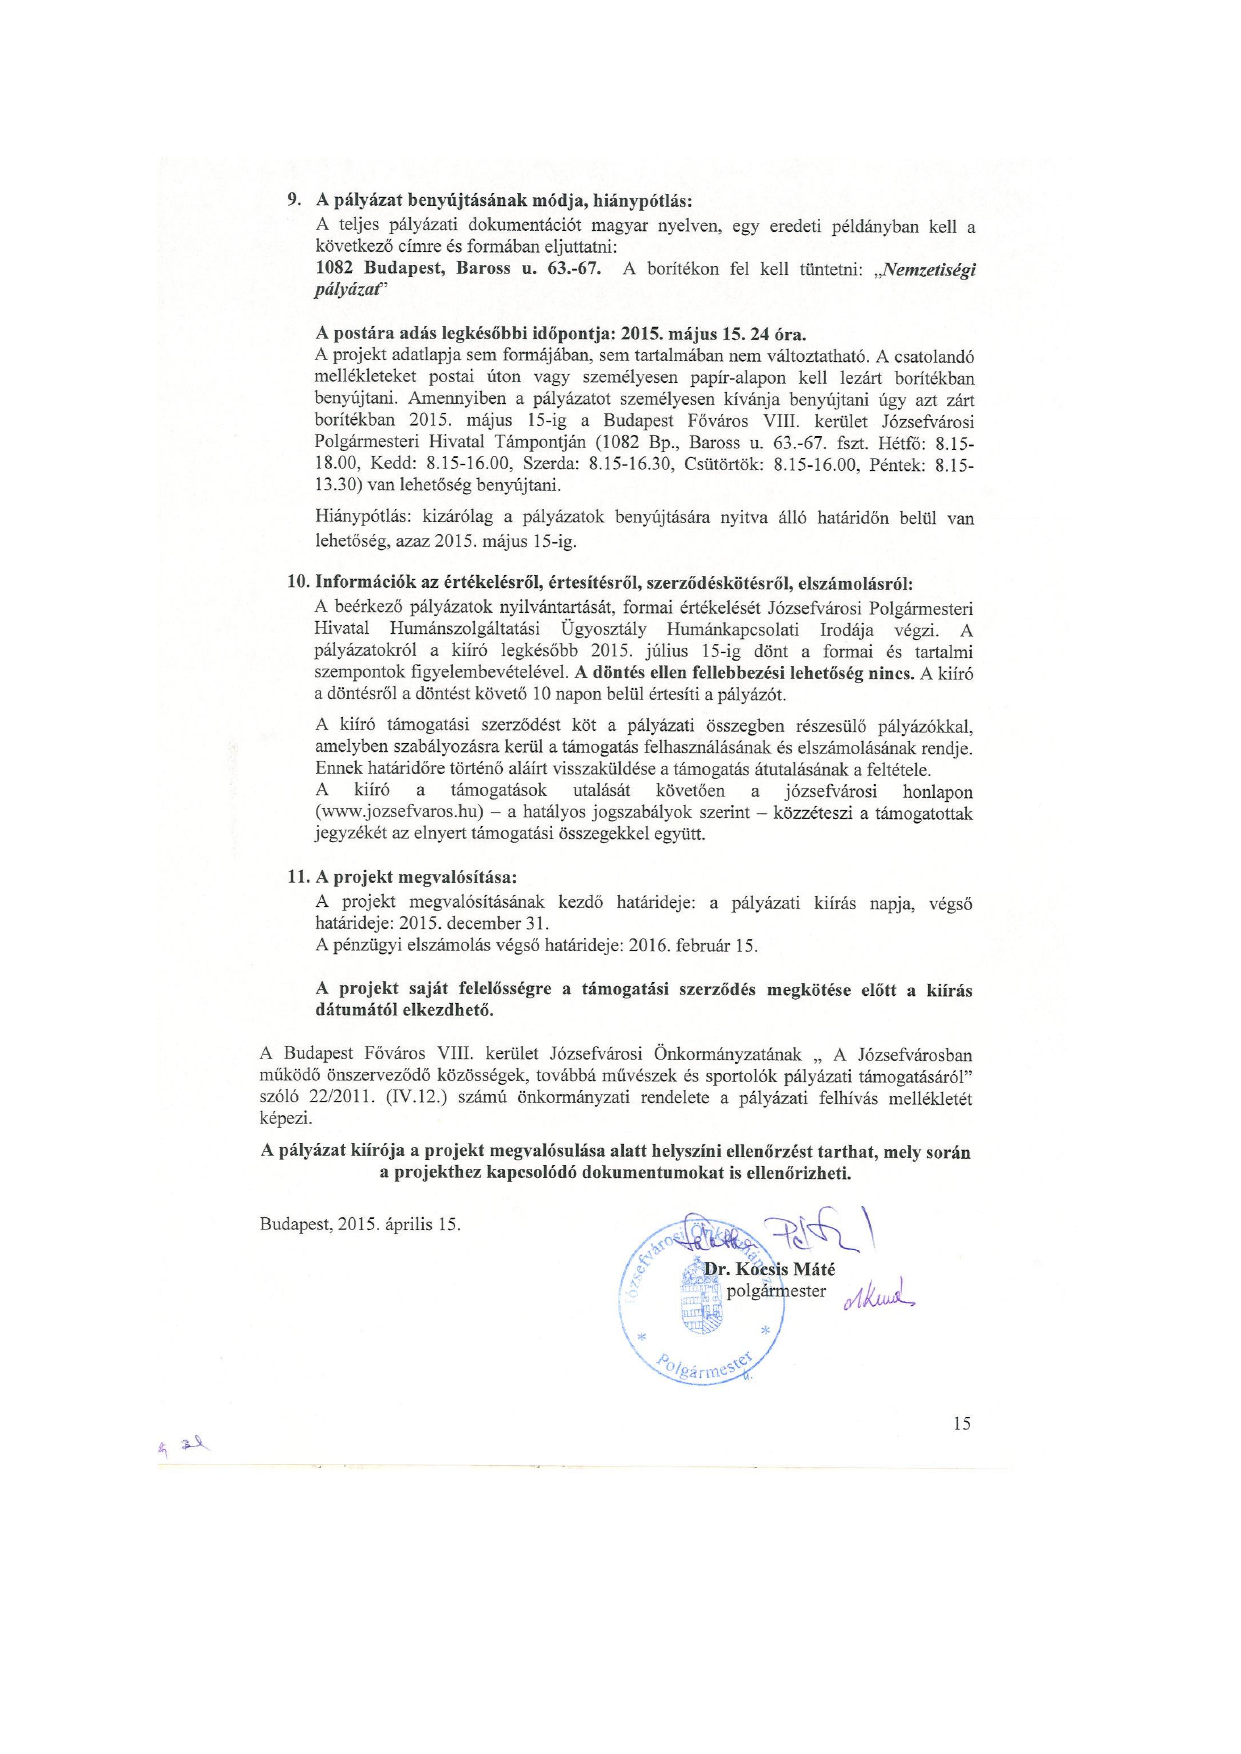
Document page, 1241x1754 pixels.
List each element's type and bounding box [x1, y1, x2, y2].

picture [147, 147, 1092, 1482]
